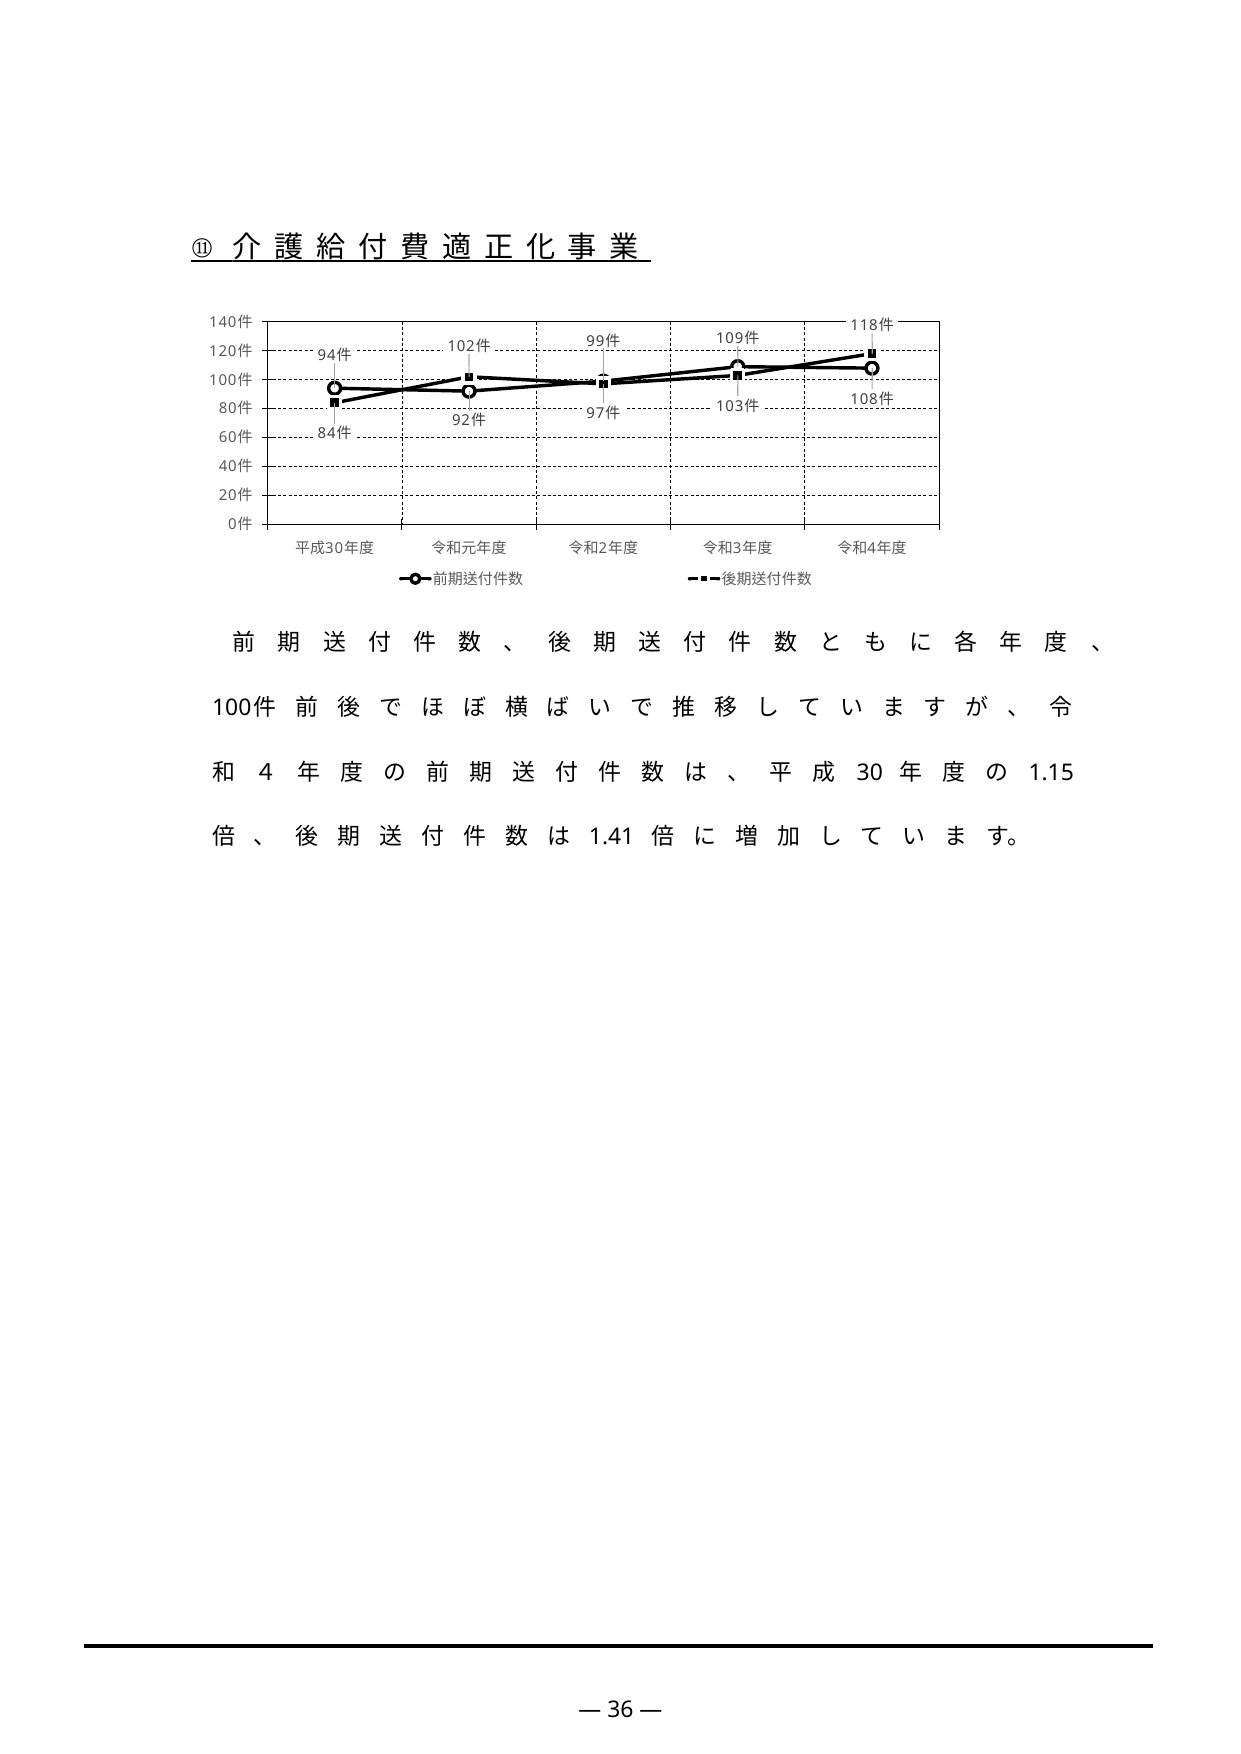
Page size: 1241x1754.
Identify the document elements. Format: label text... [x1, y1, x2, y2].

text ⑪介護給付費適正化事業 [180, 213, 1091, 278]
text 前期送付件数、後期送付件数ともに各年度、100件前後でほぼ横ばいで推移していますが、令和４年度の前期送付件数は、平成30年度の1.15倍、後期送付件数は1.41倍に増加しています。 [195, 608, 1091, 867]
